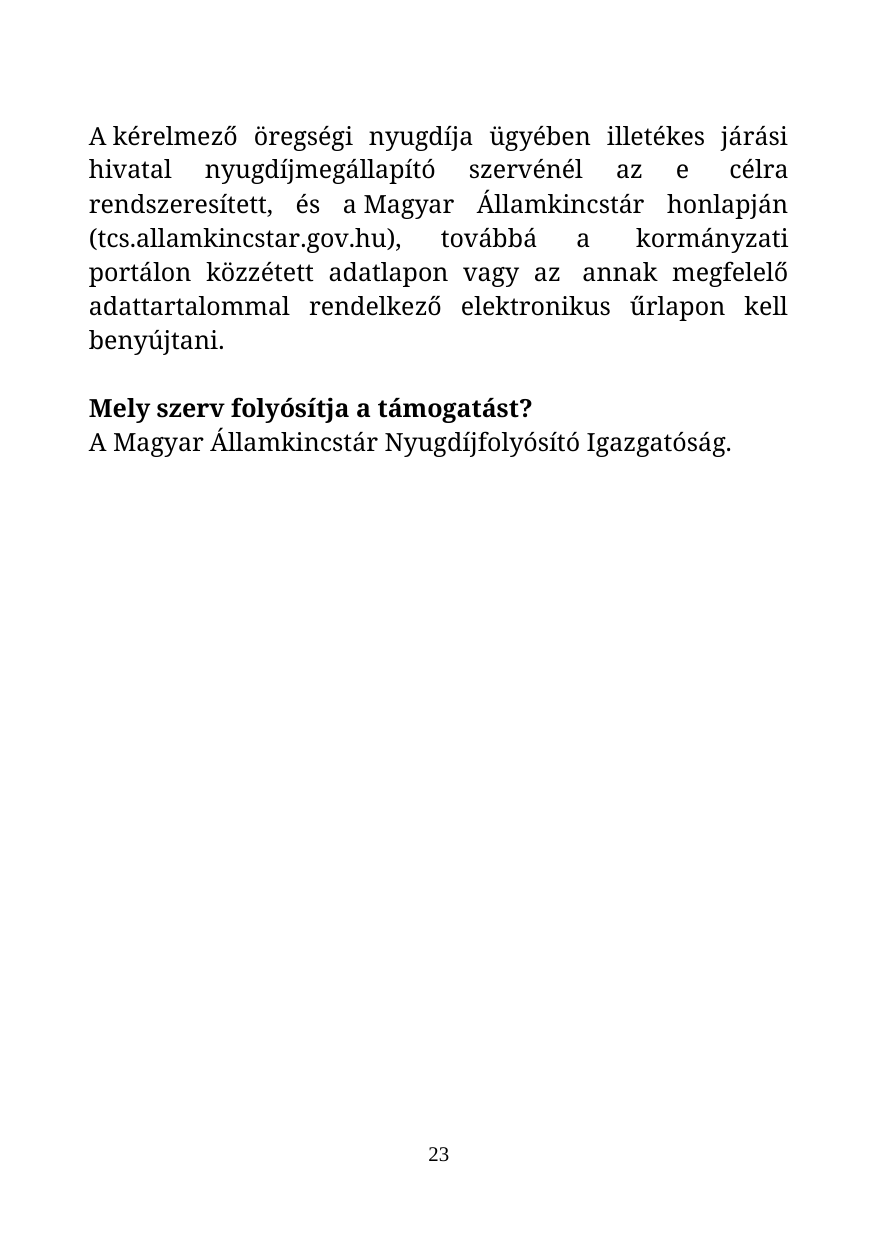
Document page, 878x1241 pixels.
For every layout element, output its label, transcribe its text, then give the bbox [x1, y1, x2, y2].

text A kérelmező öregségi nyugdíja ügyében illetékes járási hivatal nyugdíjmegállapító szervénél az e célra rendszeresített, és a Magyar Államkincstár honlapján (tcs.allamkincstar.gov.hu), továbbá a kormányzati portálon közzétett adatlapon vagy az annak megfelelő adattartalommal rendelkező elektronikus űrlapon kell benyújtani. [89, 118, 788, 357]
text Mely szerv folyósítja a támogatást? [89, 391, 788, 425]
text A Magyar Államkincstár Nyugdíjfolyósító Igazgatóság. [89, 425, 788, 459]
